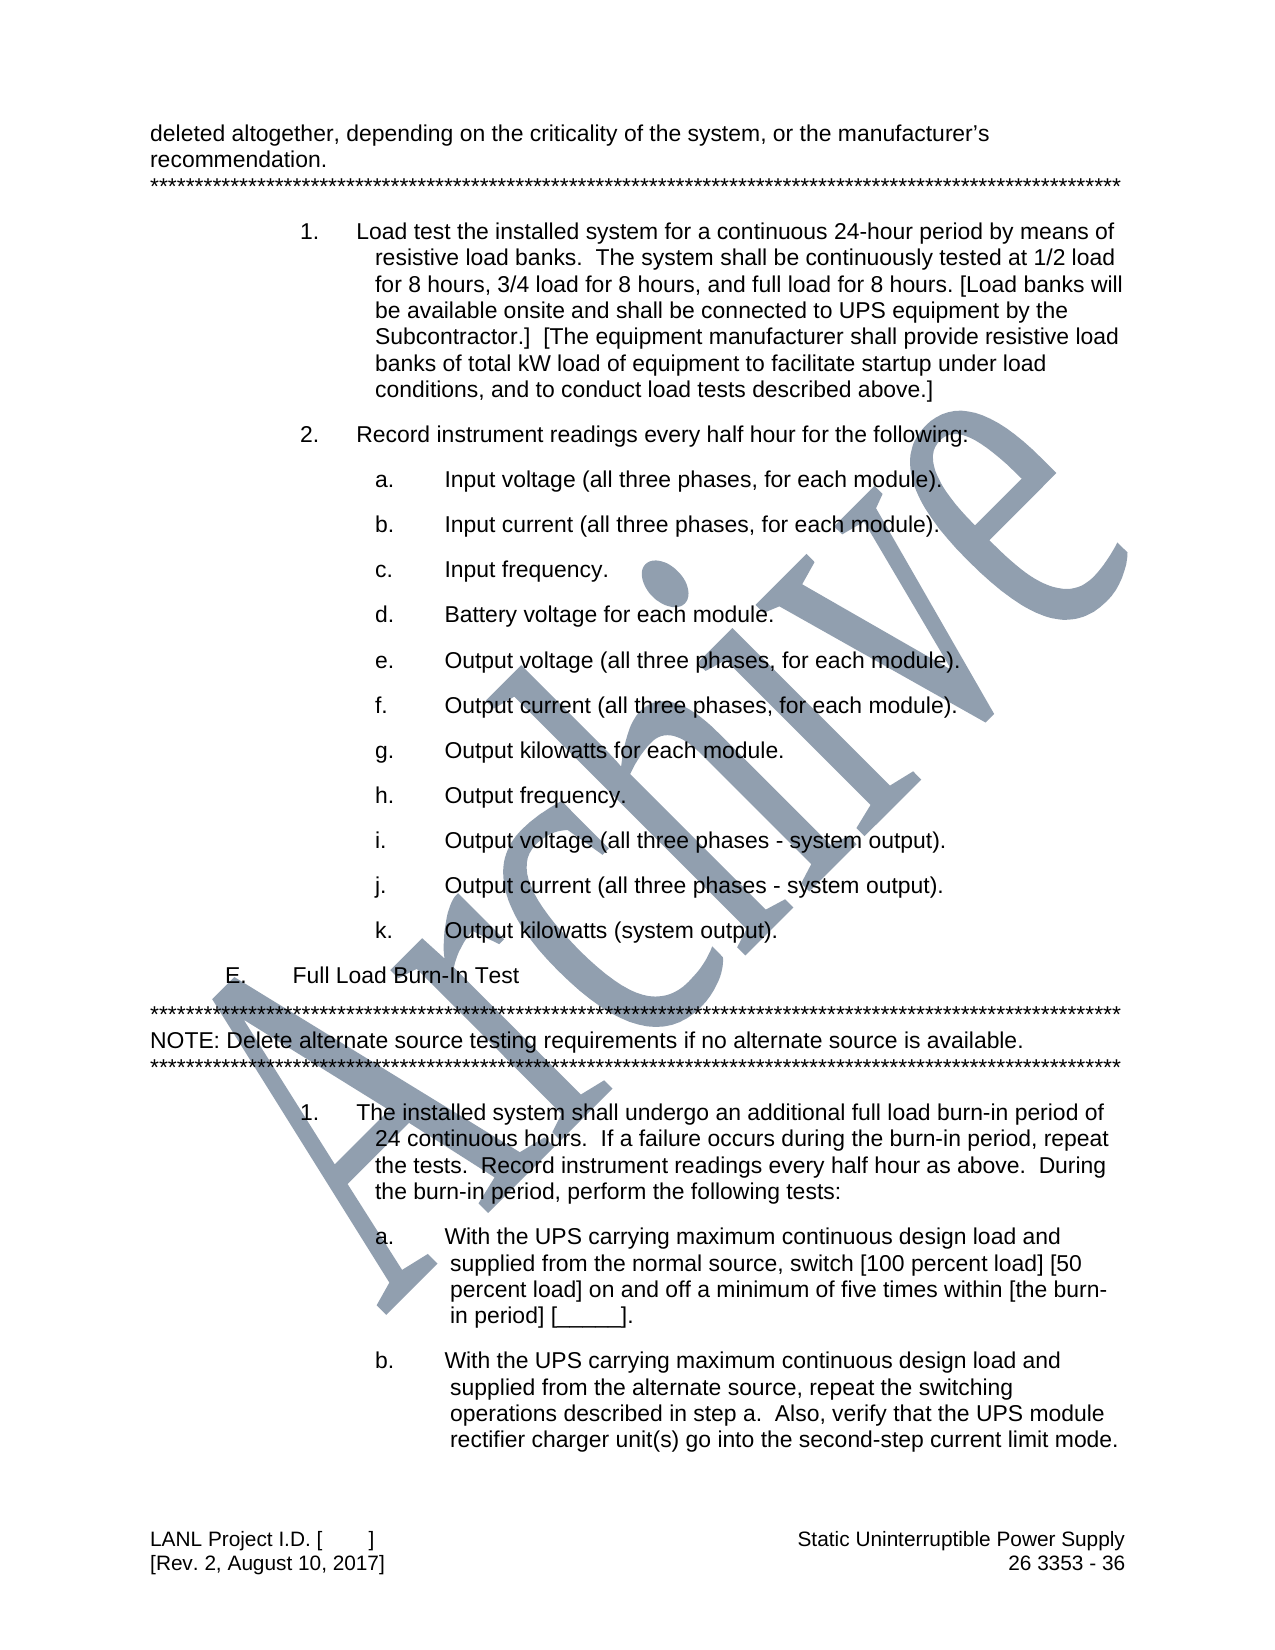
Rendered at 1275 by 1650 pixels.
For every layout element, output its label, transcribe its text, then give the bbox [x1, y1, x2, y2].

text ************************************************************************************************************* [150, 173, 1125, 199]
subtitle Output voltage (all three phases, for each module). [375, 647, 1125, 673]
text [150, 120, 1125, 173]
text ************************************************************************************************************* [150, 1001, 1125, 1027]
subtitle Input current (all three phases, for each module). [375, 511, 1125, 538]
subtitle Load test the installed system for a continuous 24-hour period by means of resistive load banks. The system shall be continuously tested at 1/2 load for 8 hours, 3/4 load for 8 hours, and full load for 8 hours. [Load banks will be available onsite and shall be connected to equipment by the Subcontractor.] [The equipment manufacturer shall provide resistive load banks of total kW load of equipment to facilitate startup under load conditions, and to conduct load tests described above.] [300, 218, 1125, 402]
subtitle With the UPS carrying maximum continuous design load and supplied from the alternate source, repeat the switching operations described in step a. Also, verify that the UPS module rectifier charger unit(s) go into the second-step current limit mode. [375, 1347, 1125, 1453]
subtitle Output current (all three phases - system output). [375, 872, 1125, 898]
subtitle Output voltage (all three phases - system output). [375, 827, 1125, 853]
subtitle Output frequency. [375, 782, 1125, 808]
subtitle Full Load Burn-In Test [225, 962, 1125, 989]
subtitle Input voltage (all three phases, for each module). [375, 466, 1125, 492]
subtitle voltage for each module. [375, 601, 1125, 628]
subtitle Output kilowatts (system output). [375, 917, 1125, 943]
subtitle Output current (all three phases, for each module). [375, 692, 1125, 718]
subtitle The installed system shall undergo an additional full load burn-in period of 24 continuous hours. If a failure occurs during the burn-in period, repeat the tests. Record instrument readings every half hour as above. During the burn-in period, perform the following tests: [300, 1099, 1125, 1204]
subtitle Record instrument readings every half hour for the following: [300, 421, 1125, 447]
text NOTE: Delete alternate source testing requirements if no alternate source is available. ************************************************************************************************************* [150, 1027, 1125, 1080]
subtitle Output kilowatts for each module. [375, 737, 1125, 763]
subtitle With the UPS carrying maximum continuous design load and supplied from the normal source, switch [100 percent load] [50 percent load] on and off a minimum of five times within [the burn-in period] [_____]. [375, 1223, 1125, 1328]
subtitle Input frequency. [375, 556, 1125, 583]
